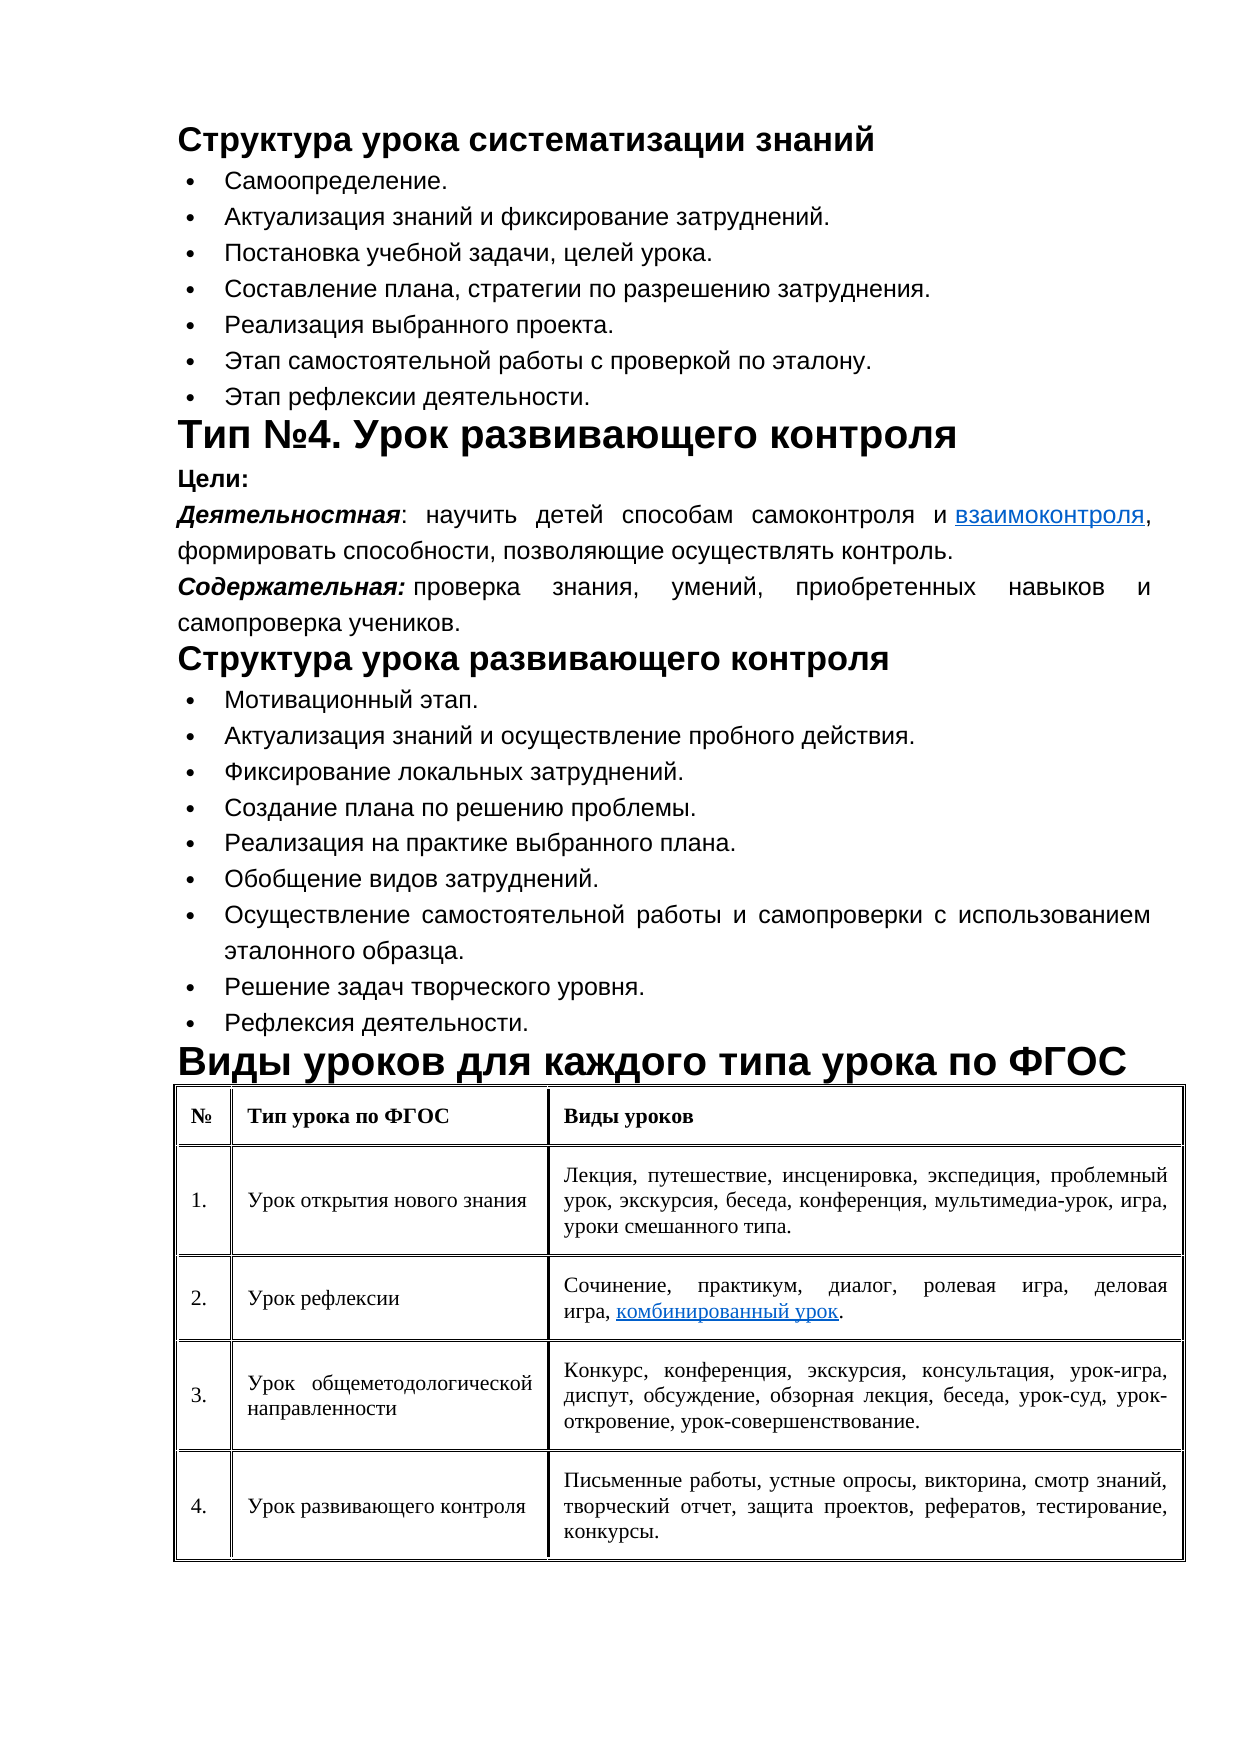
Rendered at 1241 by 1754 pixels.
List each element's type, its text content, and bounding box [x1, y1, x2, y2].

table_cell 2. [177, 1254, 230, 1338]
list Обобщение видов затруднений. [187, 857, 1152, 893]
text Виды уроков для каждого типа урока по ФГОС [177, 1037, 1152, 1084]
table_header Тип урока по ФГОС [231, 1085, 548, 1143]
list Фиксирование локальных затруднений. [187, 749, 1152, 785]
table_cell 3. [177, 1339, 230, 1448]
text Тип №4. Урок развивающего контроля [177, 410, 1152, 457]
list Самоопределение. [187, 159, 1152, 195]
list Реализация на практике выбранного плана. [187, 821, 1152, 857]
table_cell Конкурс, конференция, экскурсия, консультация, урок-игра, диспут, обсуждение, обзорная лекция, беседа, урок-суд, урок-откровение, урок-совершенствование. [550, 1339, 1183, 1448]
table_cell 4. [177, 1449, 231, 1559]
table_cell Урок открытия нового знания [233, 1147, 547, 1253]
list Актуализация знаний и осуществление пробного действия. [187, 713, 1152, 749]
list Решение задач творческого уровня. [187, 965, 1152, 1001]
table_cell Сочинение, практикум, диалог, ролевая игра, деловая игра, комбинированный урок. [550, 1254, 1183, 1338]
table_header Виды уроков [548, 1087, 1182, 1143]
list Актуализация знаний и фиксирование затруднений. [187, 195, 1152, 231]
table_cell Урок общеметодологической направленности [233, 1342, 547, 1448]
table_cell Урок рефлексии [233, 1257, 547, 1338]
text Цели: [177, 457, 1152, 493]
text Содержательная: проверка знания, умений, приобретенных навыков и самопроверка учеников. [177, 565, 1152, 637]
table_cell Лекция, путешествие, инсценировка, экспедиция, проблемный урок, экскурсия, беседа, конференция, мультимедиа-урок, игра, уроки смешанного типа. [550, 1144, 1183, 1253]
list Реализация выбранного проекта. [187, 302, 1152, 338]
list Осуществление самостоятельной работы и самопроверки с использованием эталонного образца. [187, 893, 1152, 965]
list Постановка учебной задачи, целей урока. [187, 231, 1152, 267]
list Рефлексия деятельности. [187, 1001, 1152, 1037]
list Мотивационный этап. [187, 677, 1152, 713]
text Структура урока развивающего контроля [177, 637, 1152, 677]
table_header № [177, 1087, 231, 1143]
list Создание плана по решению проблемы. [187, 785, 1152, 821]
table_cell Урок развивающего контроля [231, 1452, 548, 1559]
table_cell Письменные работы, устные опросы, викторина, смотр знаний, творческий отчет, защита проектов, рефератов, тестирование, конкурсы. [548, 1449, 1183, 1559]
list Этап рефлексии деятельности. [187, 374, 1152, 410]
text Структура урока систематизации знаний [177, 118, 1152, 159]
table_cell 1. [177, 1144, 230, 1253]
list Этап самостоятельной работы с проверкой по эталону. [187, 338, 1152, 374]
list Составление плана, стратегии по разрешению затруднения. [187, 267, 1152, 302]
text Деятельностная: научить детей способам самоконтроля и взаимоконтроля, формировать способности, позволяющие осуществлять контроль. [177, 493, 1152, 565]
